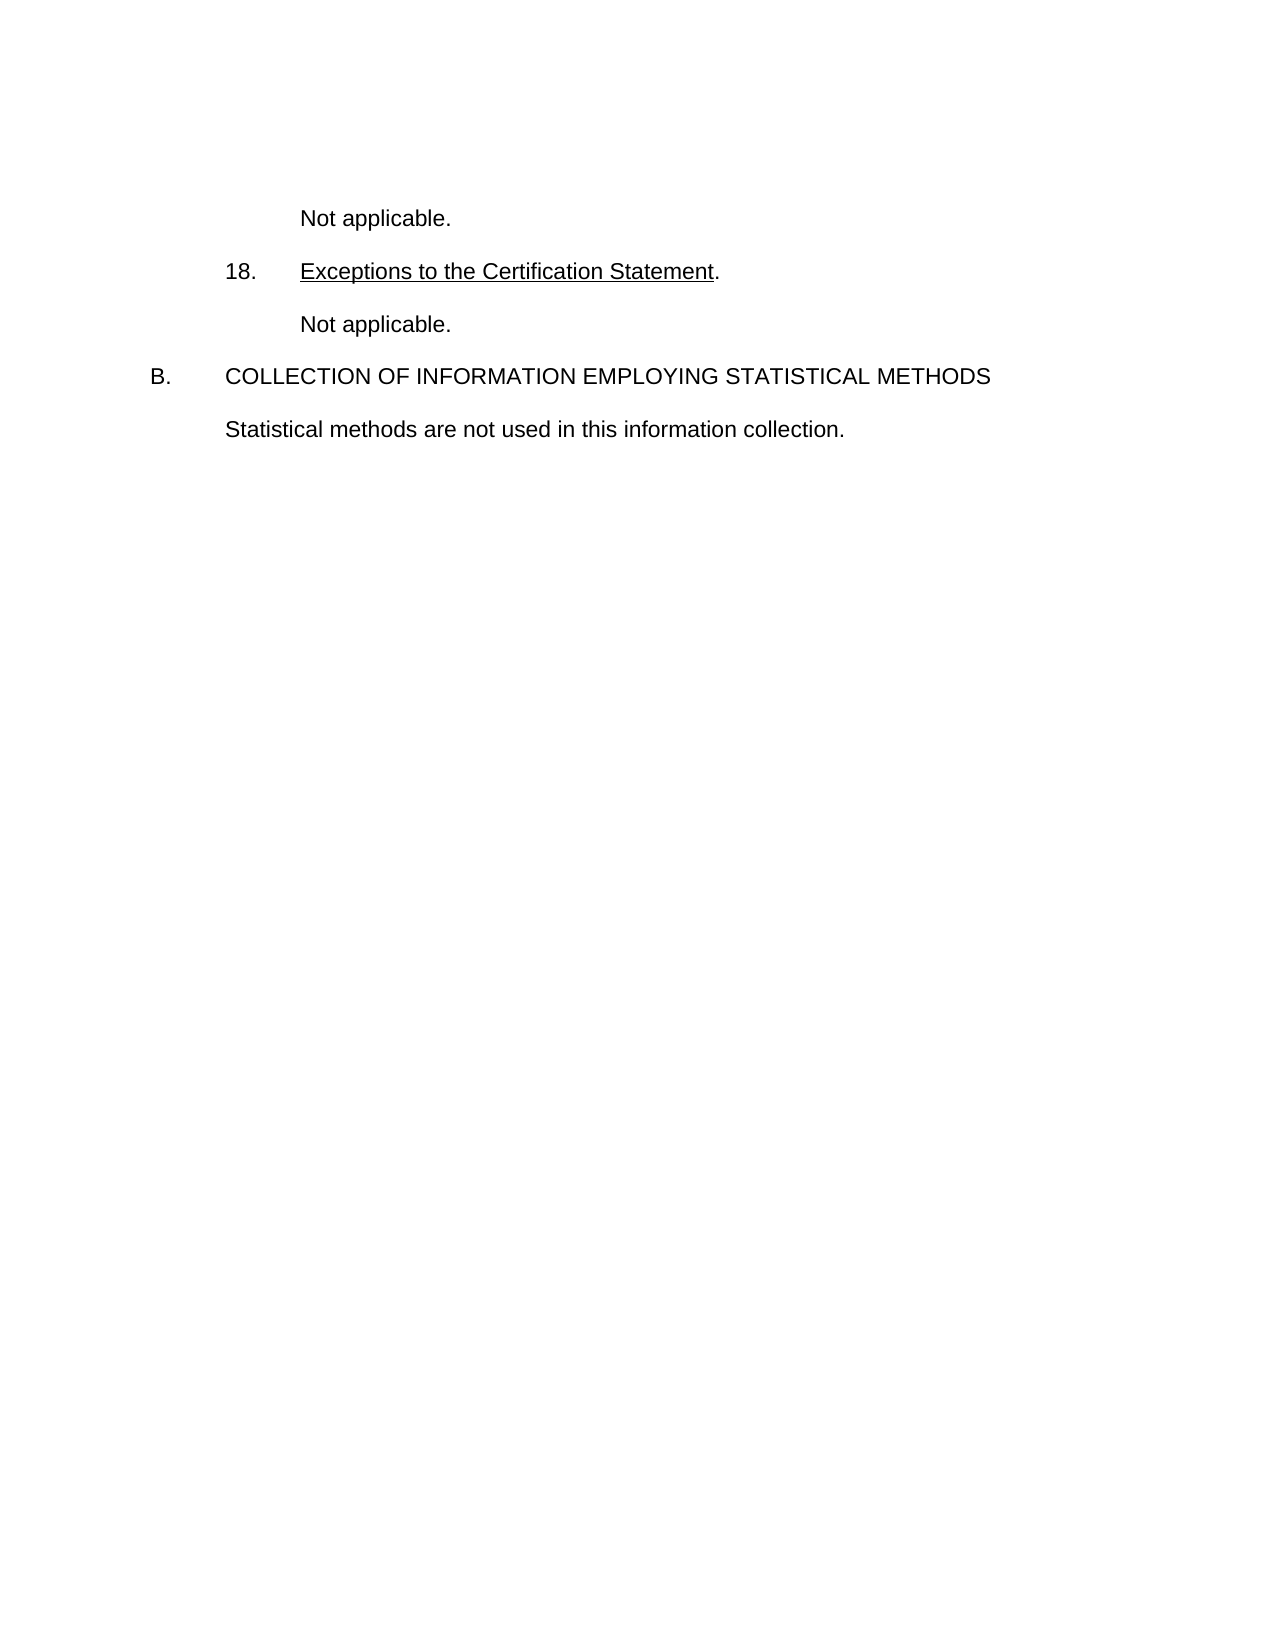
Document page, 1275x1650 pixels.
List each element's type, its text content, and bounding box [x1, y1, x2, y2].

text Statistical methods are not used in this information collection. [150, 416, 1125, 442]
text Not applicable. [300, 311, 1125, 337]
text Not applicable. [300, 205, 1125, 231]
text B. COLLECTION OF INFORMATION EMPLOYING STATISTICAL METHODS [150, 363, 1125, 389]
text 18. Exceptions to the Certification Statement. [225, 258, 1125, 284]
